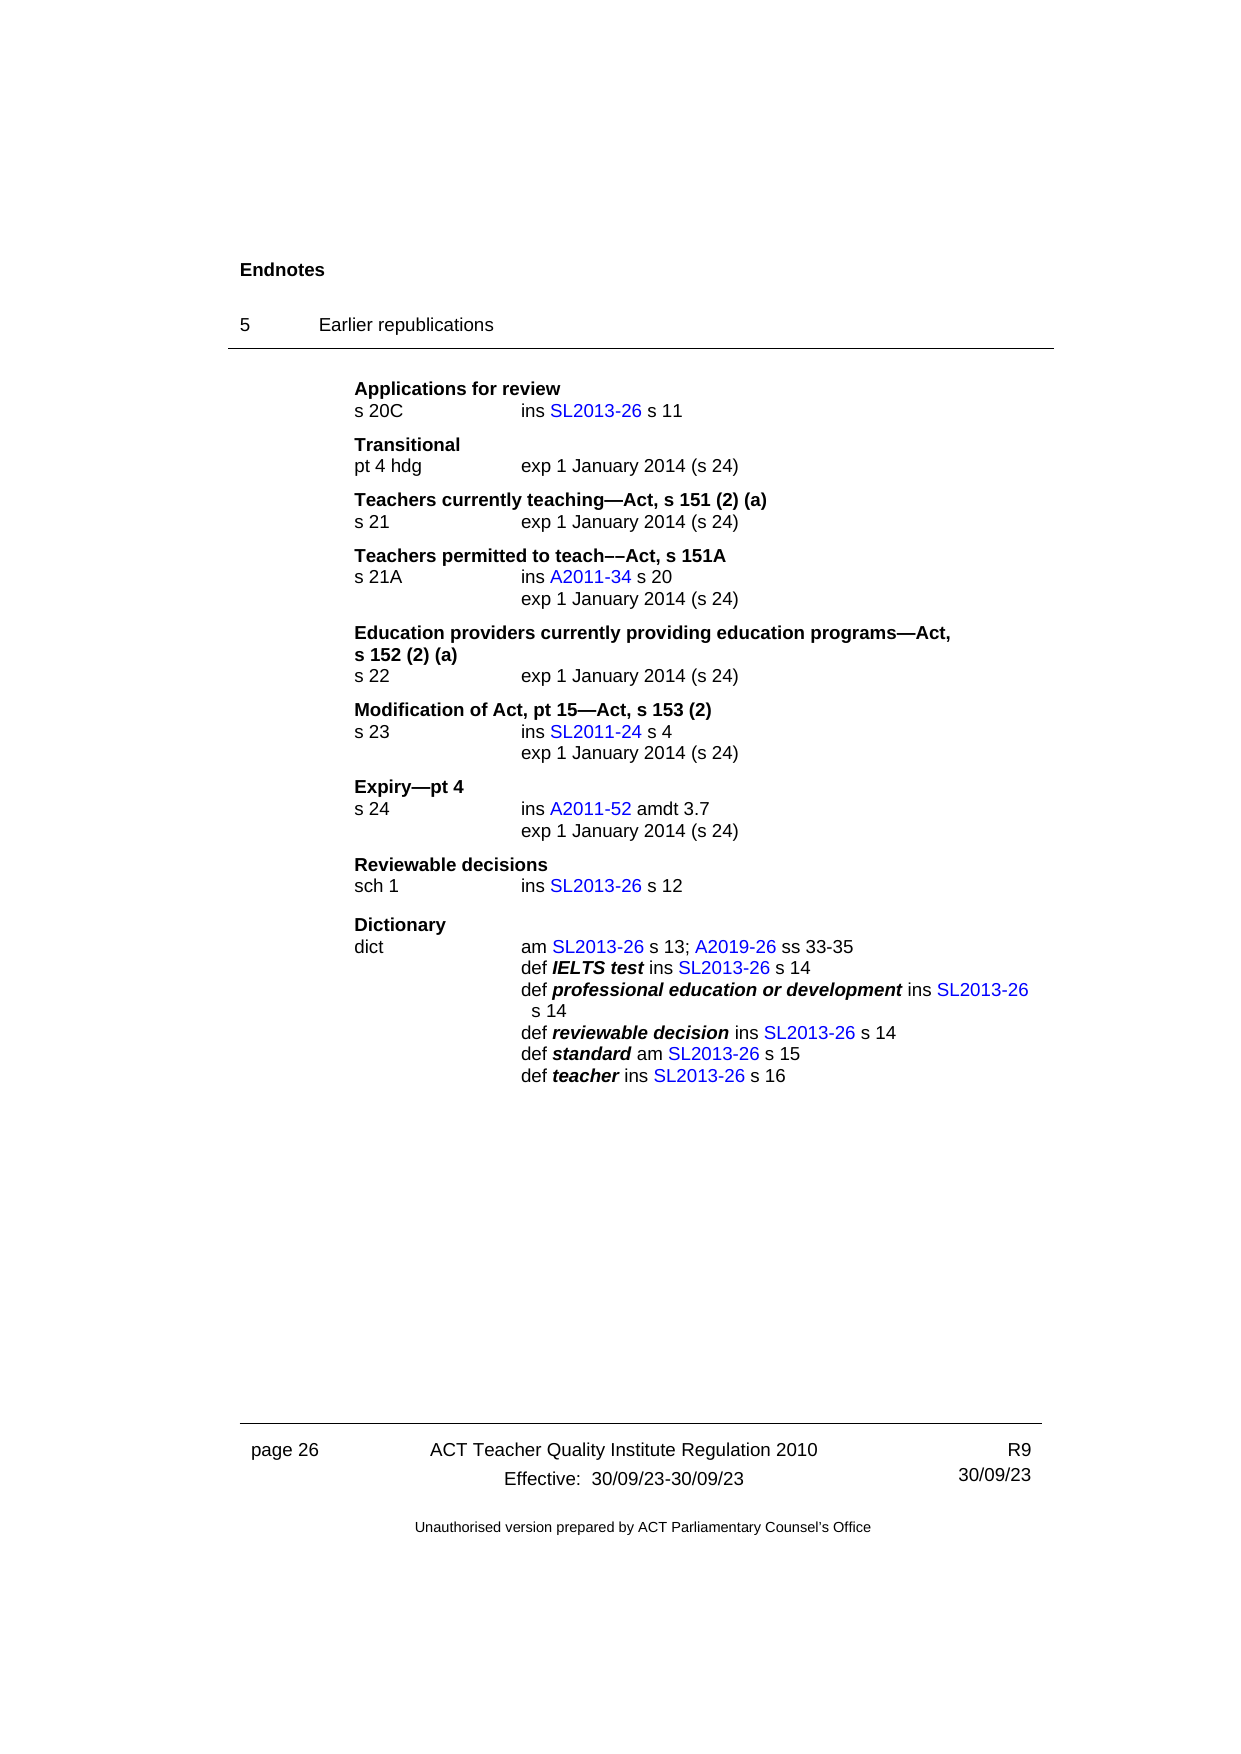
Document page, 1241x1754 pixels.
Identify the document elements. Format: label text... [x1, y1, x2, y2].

text Transitional [354, 433, 1042, 455]
text Education providers currently providing education programs—Act, s 152 (2) (a) [354, 622, 1042, 665]
text sch 1 ins SL2013-26 s 12 [354, 875, 1042, 897]
text Teachers currently teaching—Act, s 151 (2) (a) [354, 489, 1042, 511]
text exp 1 January 2014 (s 24) [354, 742, 1042, 764]
text pt 4 hdg exp 1 January 2014 (s 24) [354, 455, 1042, 477]
text Dictionary [354, 914, 1042, 935]
text s 20C ins SL2013-26 s 11 [354, 399, 1042, 421]
text s 21 exp 1 January 2014 (s 24) [354, 511, 1042, 532]
text s 23 ins SL2011-24 s 4 [354, 721, 1042, 742]
text exp 1 January 2014 (s 24) [354, 819, 1042, 841]
text Teachers permitted to teach––Act, s 151A [354, 545, 1042, 566]
text Modification of Act, pt 15—Act, s 153 (2) [354, 699, 1042, 721]
text def professional education or development ins SL2013-26 s 14 [354, 978, 1042, 1022]
text exp 1 January 2014 (s 24) [354, 588, 1042, 609]
text def standard am SL2013-26 s 15 [354, 1043, 1042, 1065]
text Applications for review [354, 378, 1042, 399]
text def IELTS test ins SL2013-26 s 14 [354, 957, 1042, 978]
text s 21A ins A2011-34 s 20 [354, 566, 1042, 588]
text s 24 ins A2011-52 amdt 3.7 [354, 798, 1042, 819]
text def reviewable decision ins SL2013-26 s 14 [354, 1022, 1042, 1043]
text Reviewable decisions [354, 853, 1042, 875]
text s 22 exp 1 January 2014 (s 24) [354, 665, 1042, 687]
text dict am SL2013-26 s 13; A2019-26 ss 33-35 [354, 935, 1042, 957]
text def teacher ins SL2013-26 s 16 [354, 1065, 1042, 1086]
text Expiry—pt 4 [354, 776, 1042, 798]
